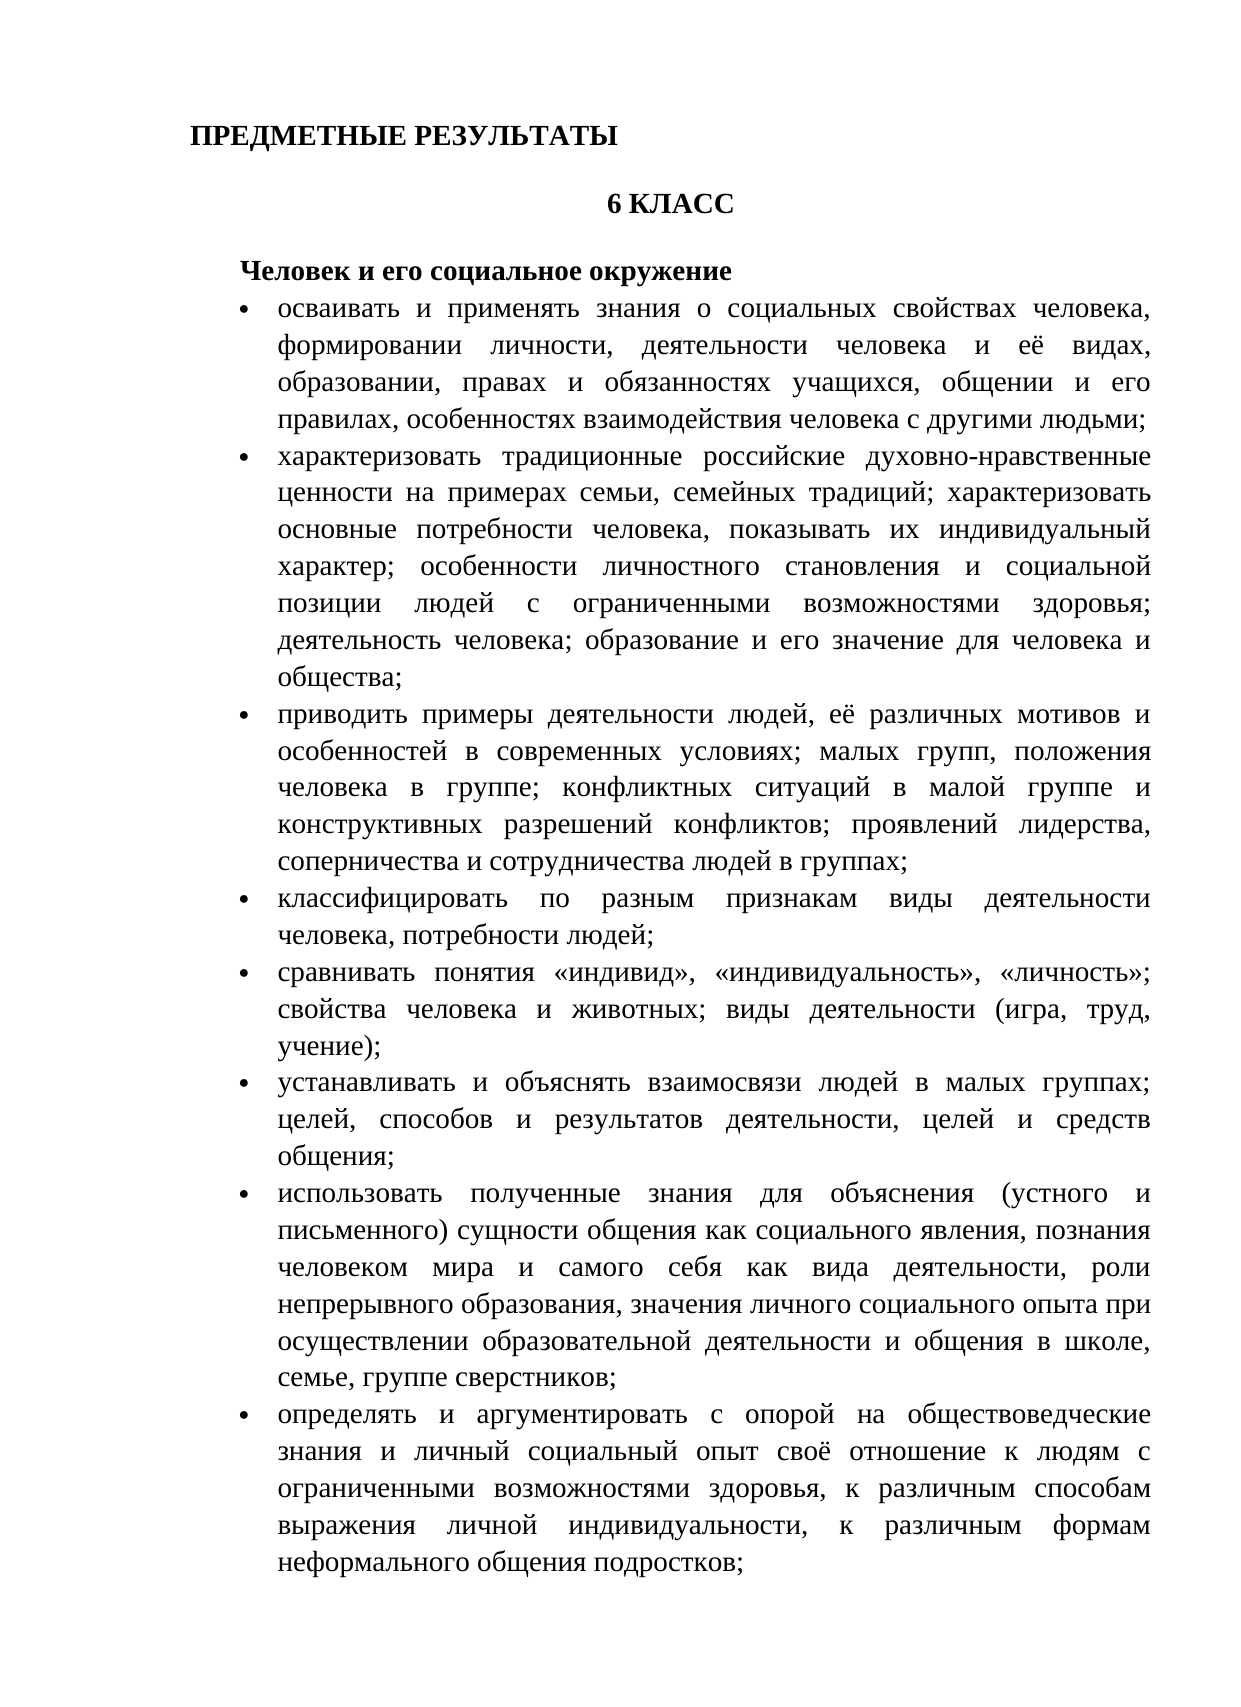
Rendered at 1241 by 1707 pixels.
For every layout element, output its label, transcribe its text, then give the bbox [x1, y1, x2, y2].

text 6 КЛАСС [190, 186, 1152, 219]
list классифицировать по разным признакам виды деятельности человека, потребности людей; [240, 880, 1152, 951]
list осваивать и применять знания о социальных свойствах человека, формировании личности, деятельности человека и её видах, образовании, правах и обязанностях учащихся, общении и его правилах, особенностях взаимодействия человека с другими людьми; [240, 290, 1152, 434]
list характеризовать традиционные российские духовно-нравственные ценности на примерах семьи, семейных традиций; характеризовать основные потребности человека, показывать их индивидуальный характер; особенности личностного становления и социальной позиции людей с ограниченными возможностями здоровья; деятельность человека; образование и его значение для человека и общества; [240, 438, 1152, 692]
list использовать полученные знания для объяснения (устного и письменного) сущности общения как социального явления, познания человеком мира и самого себя как вида деятельности, роли непрерывного образования, значения личного социального опыта при осуществлении образовательной деятельности и общения в школе, семье, группе сверстников; [240, 1175, 1152, 1393]
list сравнивать понятия «индивид», «индивидуальность», «личность»; свойства человека и животных; виды деятельности (игра, труд, учение); [240, 954, 1152, 1061]
list приводить примеры деятельности людей, её различных мотивов и особенностей в современных условиях; малых групп, положения человека в группе; конфликтных ситуаций в малой группе и конструктивных разрешений конфликтов; проявлений лидерства, соперничества и сотрудничества людей в группах; [240, 696, 1152, 877]
list устанавливать и объяснять взаимосвязи людей в малых группах; целей, способов и результатов деятельности, целей и средств общения; [240, 1064, 1152, 1172]
text Человек и его социальное окружение [177, 253, 1152, 287]
text ПРЕДМЕТНЫЕ РЕЗУЛЬТАТЫ [190, 118, 1152, 152]
list определять и аргументировать с опорой на обществоведческие знания и личный социальный опыт своё отношение к людям с ограниченными возможностями здоровья, к различным способам выражения личной индивидуальности, к различным формам неформального общения подростков; [240, 1396, 1152, 1577]
